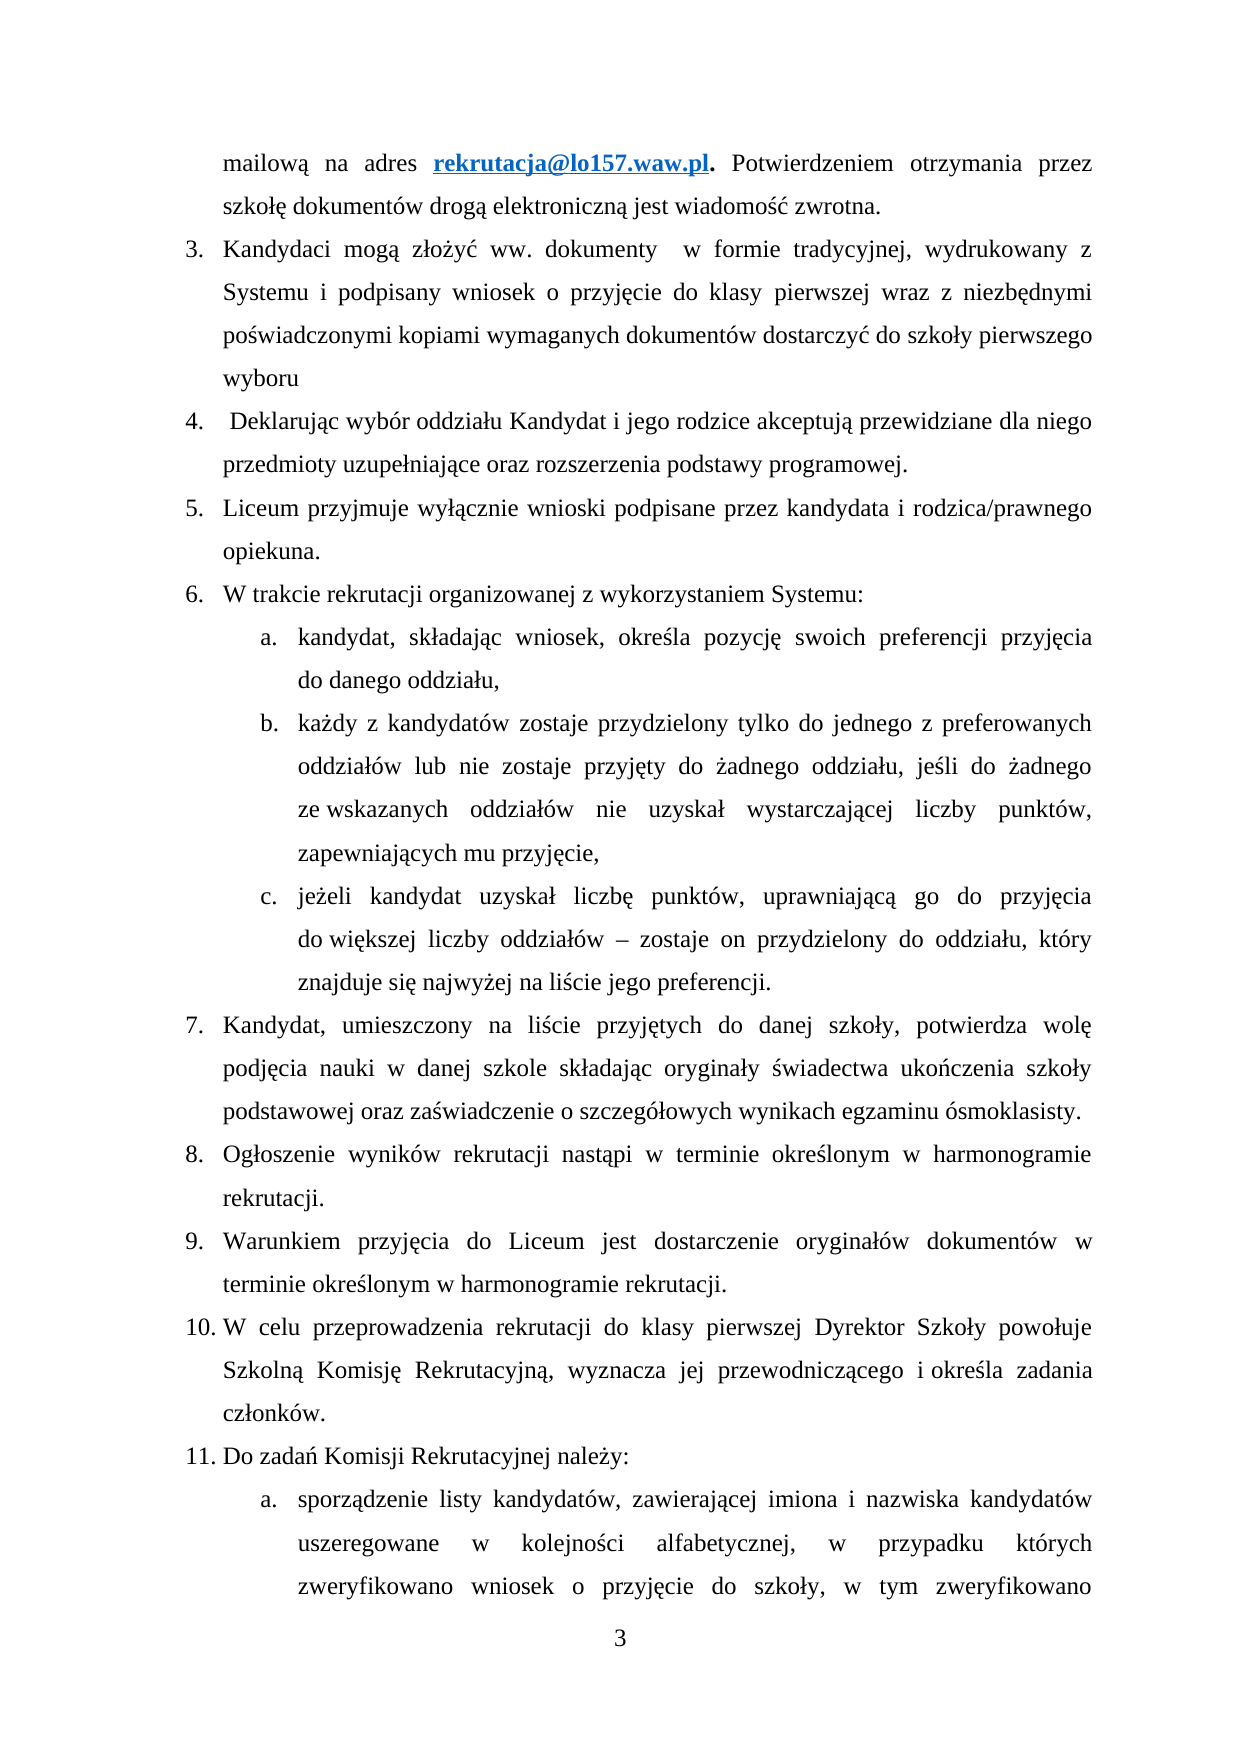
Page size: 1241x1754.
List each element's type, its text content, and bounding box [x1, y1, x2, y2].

list kandydat, składając wniosek, określa pozycję swoich preferencji przyjęcia do danego oddziału, [260, 622, 1093, 694]
list każdy z kandydatów zostaje przydzielony tylko do jednego z preferowanych oddziałów lub nie zostaje przyjęty do żadnego oddziału, jeśli do żadnego ze wskazanych oddziałów nie uzyskał wystarczającej liczby punktów, zapewniających mu przyjęcie, [260, 708, 1093, 866]
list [185, 148, 1093, 219]
list Deklarując wybór oddziału Kandydat i jego rodzice akceptują przewidziane dla niego przedmioty uzupełniające oraz rozszerzenia podstawy programowej. [185, 406, 1093, 478]
list Ogłoszenie wyników rekrutacji nastąpi w terminie określonym w harmonogramie rekrutacji. [185, 1139, 1093, 1211]
list Warunkiem przyjęcia do Liceum jest dostarczenie oryginałów dokumentów w terminie określonym w harmonogramie rekrutacji. [185, 1226, 1093, 1298]
list Kandydaci mogą złożyć ww. dokumenty w formie tradycyjnej, wydrukowany z Systemu i podpisany wniosek o przyjęcie do klasy pierwszej wraz z niezbędnymi poświadczonymi kopiami wymaganych dokumentów dostarczyć do szkoły pierwszego wyboru [185, 234, 1093, 392]
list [260, 1484, 1093, 1599]
list Kandydat, umieszczony na liście przyjętych do danej szkoły, potwierdza wolę podjęcia nauki w danej szkole składając oryginały świadectwa ukończenia szkoły podstawowej oraz zaświadczenie o szczegółowych wynikach egzaminu ósmoklasisty. [185, 1010, 1093, 1125]
list Liceum przyjmuje wyłącznie wnioski podpisane przez kandydata i rodzica/prawnego opiekuna. [185, 493, 1093, 564]
list Do zadań Komisji Rekrutacyjnej należy: [185, 1441, 1093, 1470]
list W trakcie rekrutacji organizowanej z wykorzystaniem Systemu: [185, 579, 1093, 608]
list jeżeli kandydat uzyskał liczbę punktów, uprawniającą go do przyjęcia do większej liczby oddziałów – zostaje on przydzielony do oddziału, który znajduje się najwyżej na liście jego preferencji. [260, 881, 1093, 996]
list W celu przeprowadzenia rekrutacji do klasy pierwszej Dyrektor Szkoły powołuje Szkolną Komisję Rekrutacyjną, wyznacza jej przewodniczącego i określa zadania członków. [185, 1312, 1093, 1427]
